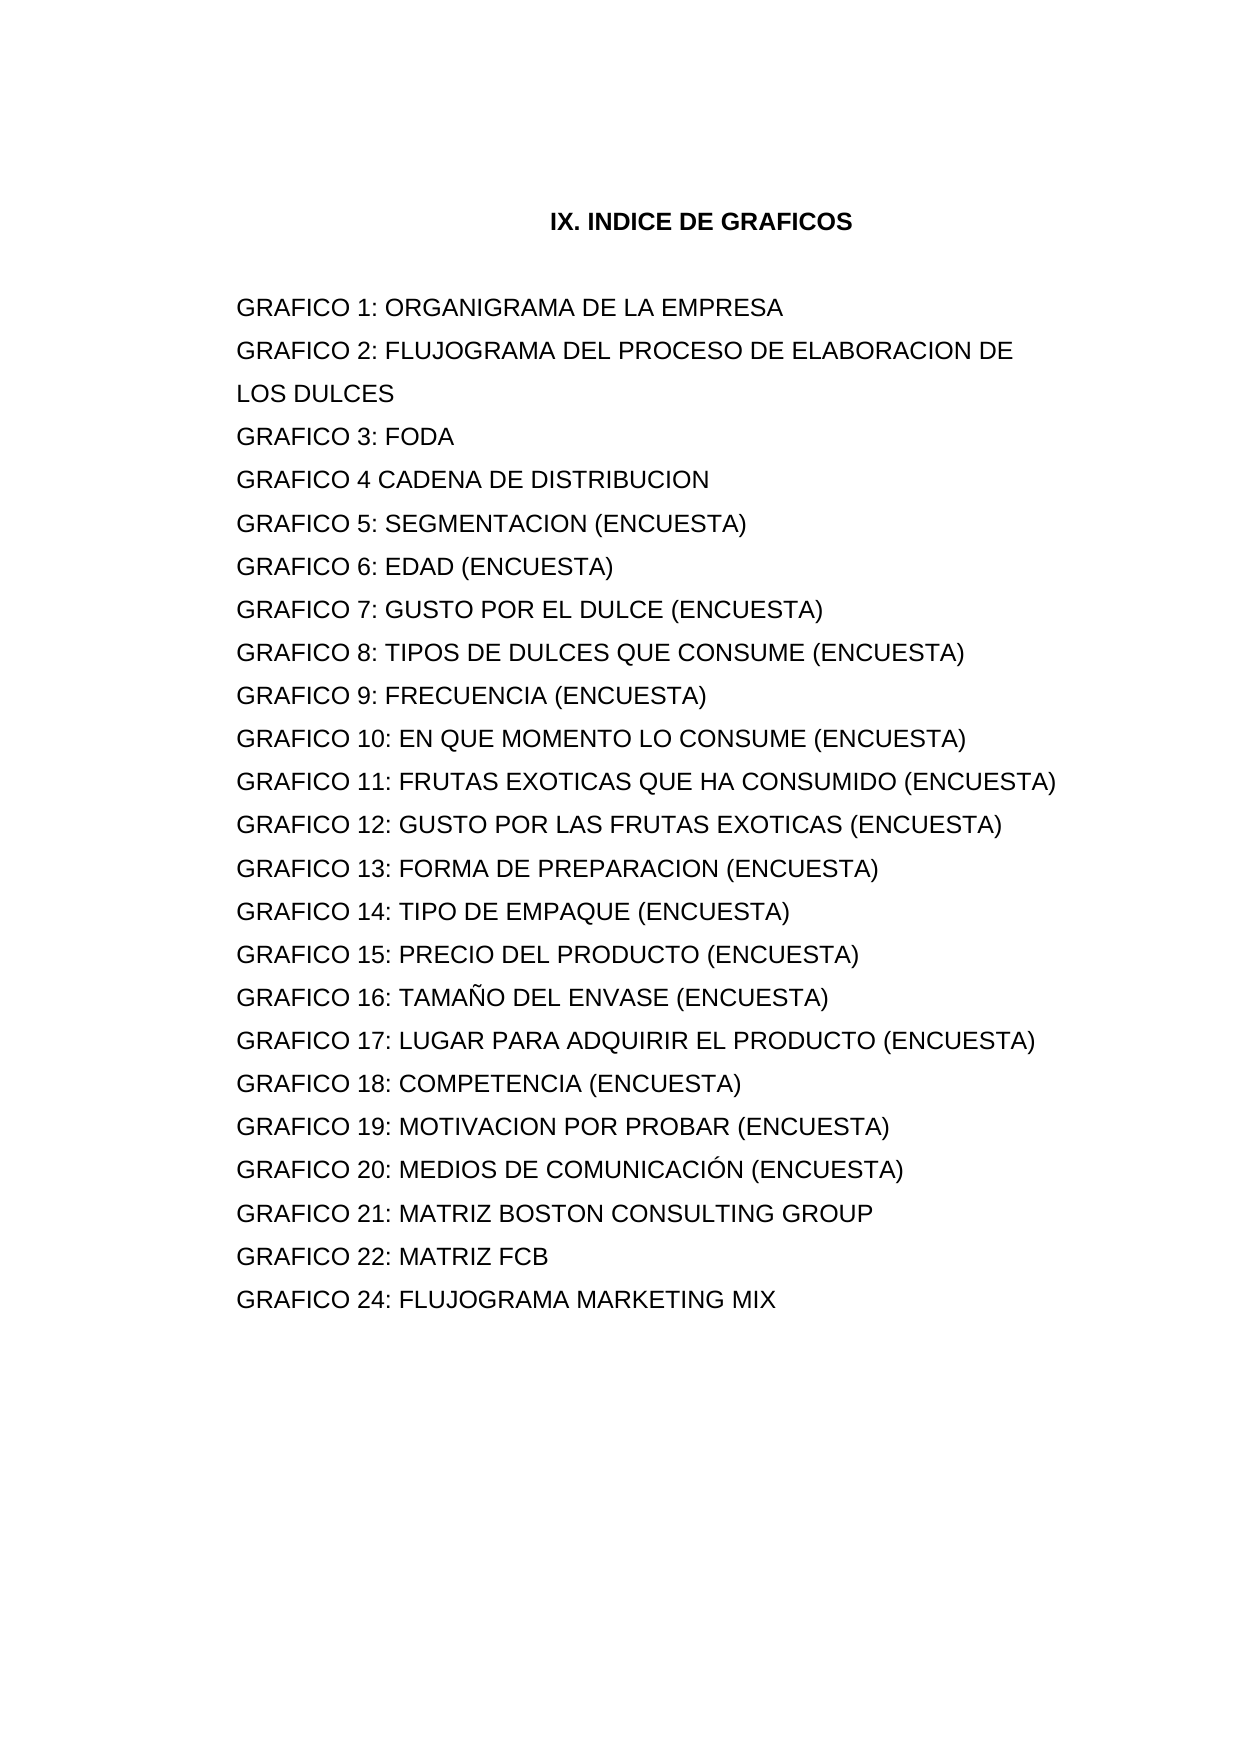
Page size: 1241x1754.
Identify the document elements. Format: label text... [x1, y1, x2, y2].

text IX. INDICE DE GRAFICOS [310, 207, 1092, 236]
text GRAFICO 19: MOTIVACION POR PROBAR (ENCUESTA) [236, 1112, 1092, 1141]
text GRAFICO 16: TAMAÑO DEL ENVASE (ENCUESTA) [236, 983, 1092, 1012]
text GRAFICO 13: FORMA DE PREPARACION (ENCUESTA) [236, 854, 1092, 882]
text GRAFICO 14: TIPO DE EMPAQUE (ENCUESTA) [236, 897, 1092, 926]
text GRAFICO 1: ORGANIGRAMA DE [236, 293, 1092, 322]
text LOS DULCES [236, 379, 1092, 408]
text GRAFICO 12: GUSTO POR LAS FRUTAS EXOTICAS (ENCUESTA) [236, 811, 1092, 839]
text GRAFICO 15: PRECIO DEL PRODUCTO (ENCUESTA) [236, 940, 1092, 969]
text GRAFICO 9: FRECUENCIA (ENCUESTA) [236, 681, 1092, 710]
text GRAFICO 24: FLUJOGRAMA MARKETING MIX [236, 1285, 1092, 1314]
text GRAFICO 21: MATRIZ BOSTON CONSULTING GROUP [236, 1199, 1092, 1227]
text GRAFICO 17: LUGAR PARA ADQUIRIR EL PRODUCTO (ENCUESTA) [236, 1026, 1092, 1055]
text GRAFICO 18: COMPETENCIA (ENCUESTA) [236, 1069, 1092, 1098]
text GRAFICO 20: MEDIOS DE COMUNICACIÓN (ENCUESTA) [236, 1156, 1092, 1184]
text GRAFICO 6: EDAD (ENCUESTA) [236, 552, 1092, 581]
text GRAFICO 8: TIPOS DE DULCES QUE CONSUME (ENCUESTA) [236, 638, 1092, 667]
text GRAFICO 11: FRUTAS EXOTICAS QUE HA CONSUMIDO (ENCUESTA) [236, 767, 1092, 796]
text GRAFICO 7: GUSTO POR EL DULCE (ENCUESTA) [236, 595, 1092, 624]
text GRAFICO 2: FLUJOGRAMA DEL PROCESO DE ELABORACION DE [236, 336, 1092, 365]
text GRAFICO 3: FODA [236, 422, 1092, 451]
text GRAFICO 4 CADENA DE DISTRIBUCION [236, 466, 1092, 494]
text GRAFICO 5: SEGMENTACION (ENCUESTA) [236, 509, 1092, 537]
text GRAFICO 10: EN QUE MOMENTO LO CONSUME (ENCUESTA) [236, 724, 1092, 753]
text GRAFICO 22: MATRIZ FCB [236, 1242, 1092, 1271]
